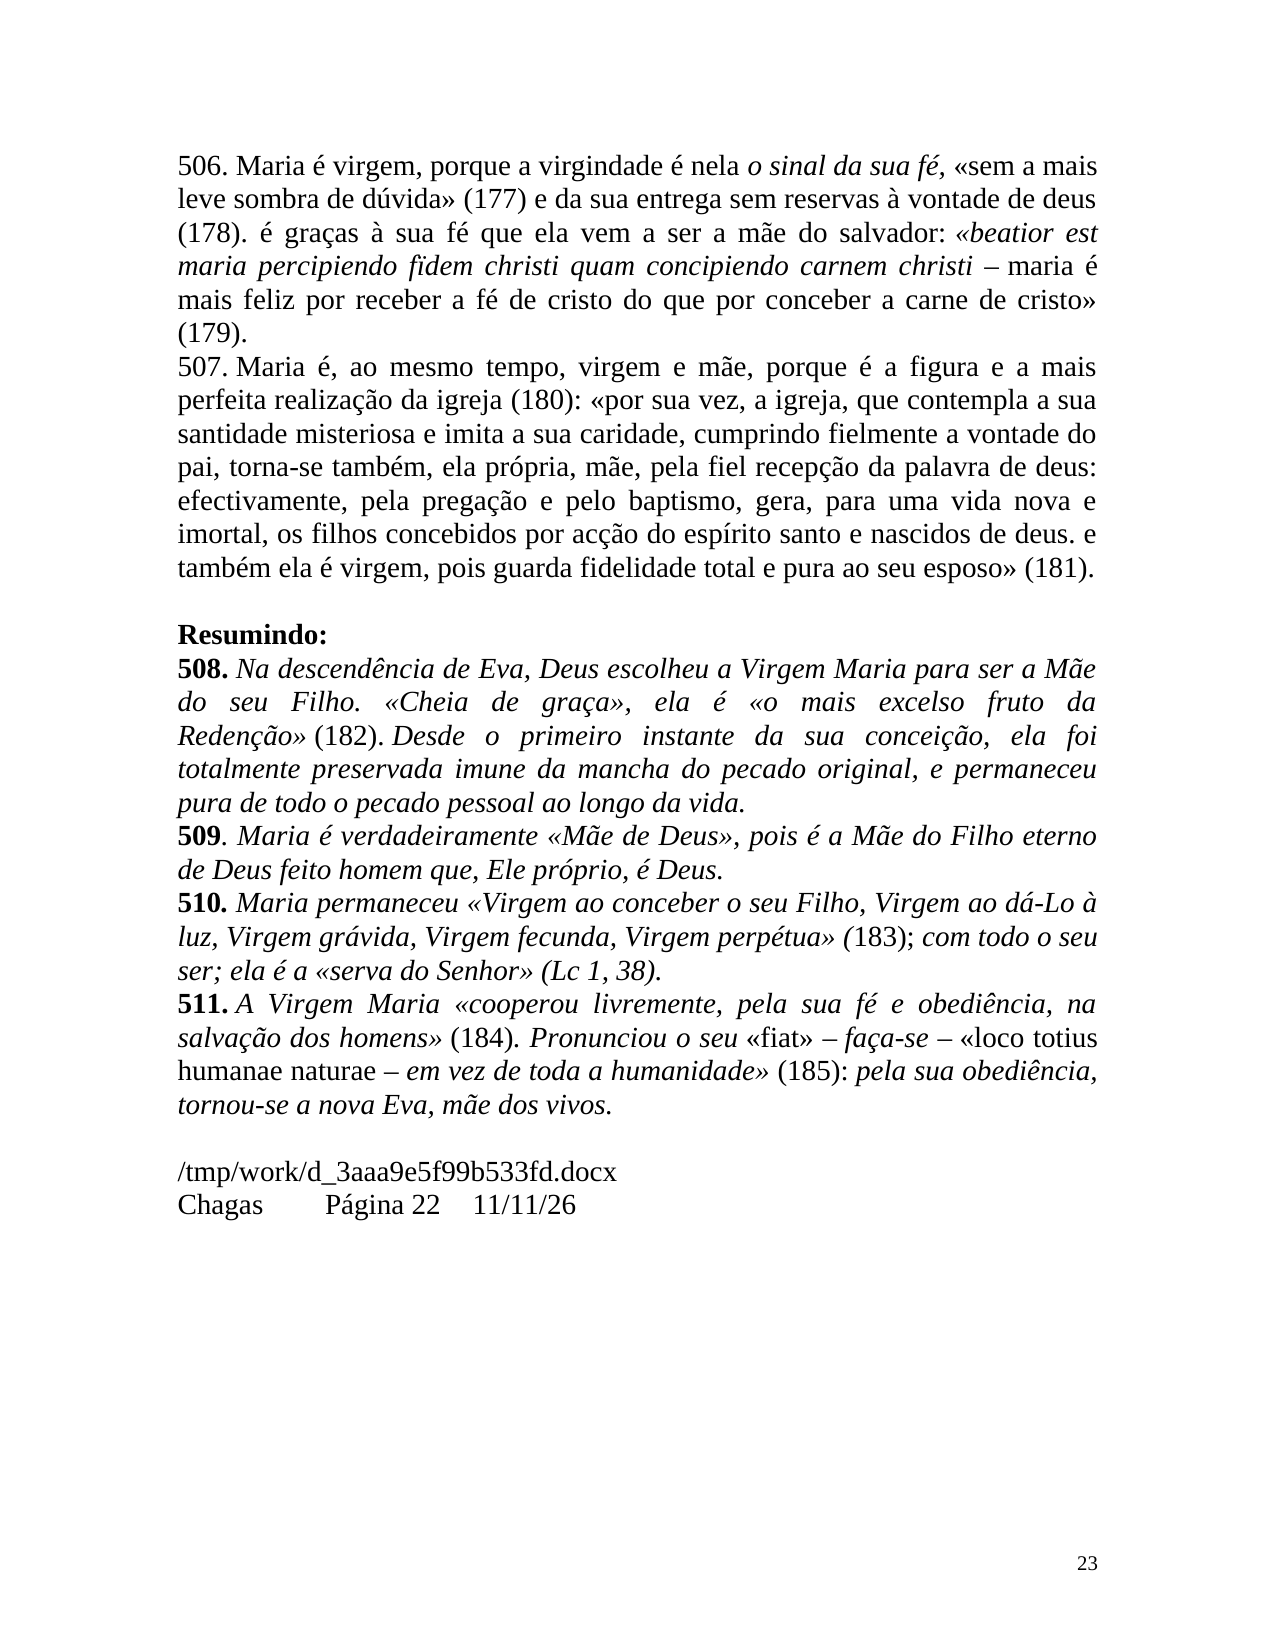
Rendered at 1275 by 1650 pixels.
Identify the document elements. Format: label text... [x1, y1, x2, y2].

text Chagas Página 22 23/10/2019 [177, 1187, 1098, 1221]
text 509. Maria é verdadeiramente «Mãe de Deus», pois é a Mãe do Filho eterno de Deus feito homem que, Ele próprio, é Deus. [177, 818, 1098, 886]
subtitle 506. Maria é virgem, porque a virgindade é nela o sinal da sua fé, «sem a mais leve sombra de dúvida» (177) e da sua entrega sem reservas à vontade de deus (178). é graças à sua fé que ela vem a ser a mãe do salvador: «beatior est maria percipiendo fïdem christi quam concipiendo carnem christi – maria é mais feliz por receber a fé de cristo do que por conceber a carne de cristo» (179). [177, 148, 1098, 349]
text Resumindo: [177, 617, 1098, 651]
text 510. Maria permaneceu «Virgem ao conceber o seu Filho, Virgem ao dá-Lo à luz, Virgem grávida, Virgem fecunda, Virgem perpétua» (183); com todo o seu ser; ela é a «serva do Senhor» (Lc 1, 38). [177, 886, 1098, 986]
text C:\OS DOGMAS MARIANOS.doc [177, 1154, 1098, 1187]
text 508. Na descendência de Eva, Deus escolheu a Virgem Maria para ser a Mãe do seu Filho. «Cheia de graça», ela é «o mais excelso fruto da Redenção» (182). Desde o primeiro instante da sua conceição, ela foi totalmente preservada imune da mancha do pecado original, e permaneceu pura de todo o pecado pessoal ao longo da vida. [177, 651, 1098, 818]
subtitle 507. Maria é, ao mesmo tempo, virgem e mãe, porque é a figura e a mais perfeita realização da igreja (180): «por sua vez, a igreja, que contempla a sua santidade misteriosa e imita a sua caridade, cumprindo fielmente a vontade do pai, torna-se também, ela própria, mãe, pela fiel recepção da palavra de deus: efectivamente, pela pregação e pelo baptismo, gera, para uma vida nova e imortal, os filhos concebidos por acção do espírito santo e nascidos de deus. e também ela é virgem, pois guarda fidelidade total e pura ao seu esposo» (181). [177, 349, 1098, 584]
text 511. A Virgem Maria «cooperou livremente, pela sua fé e obediência, na salvação dos homens» (184). Pronunciou o seu «fiat» – faça-se – «loco totius humanae naturae – em vez de toda a humanidade» (185): pela sua obediência, tornou-se a nova Eva, mãe dos vivos. [177, 986, 1098, 1120]
